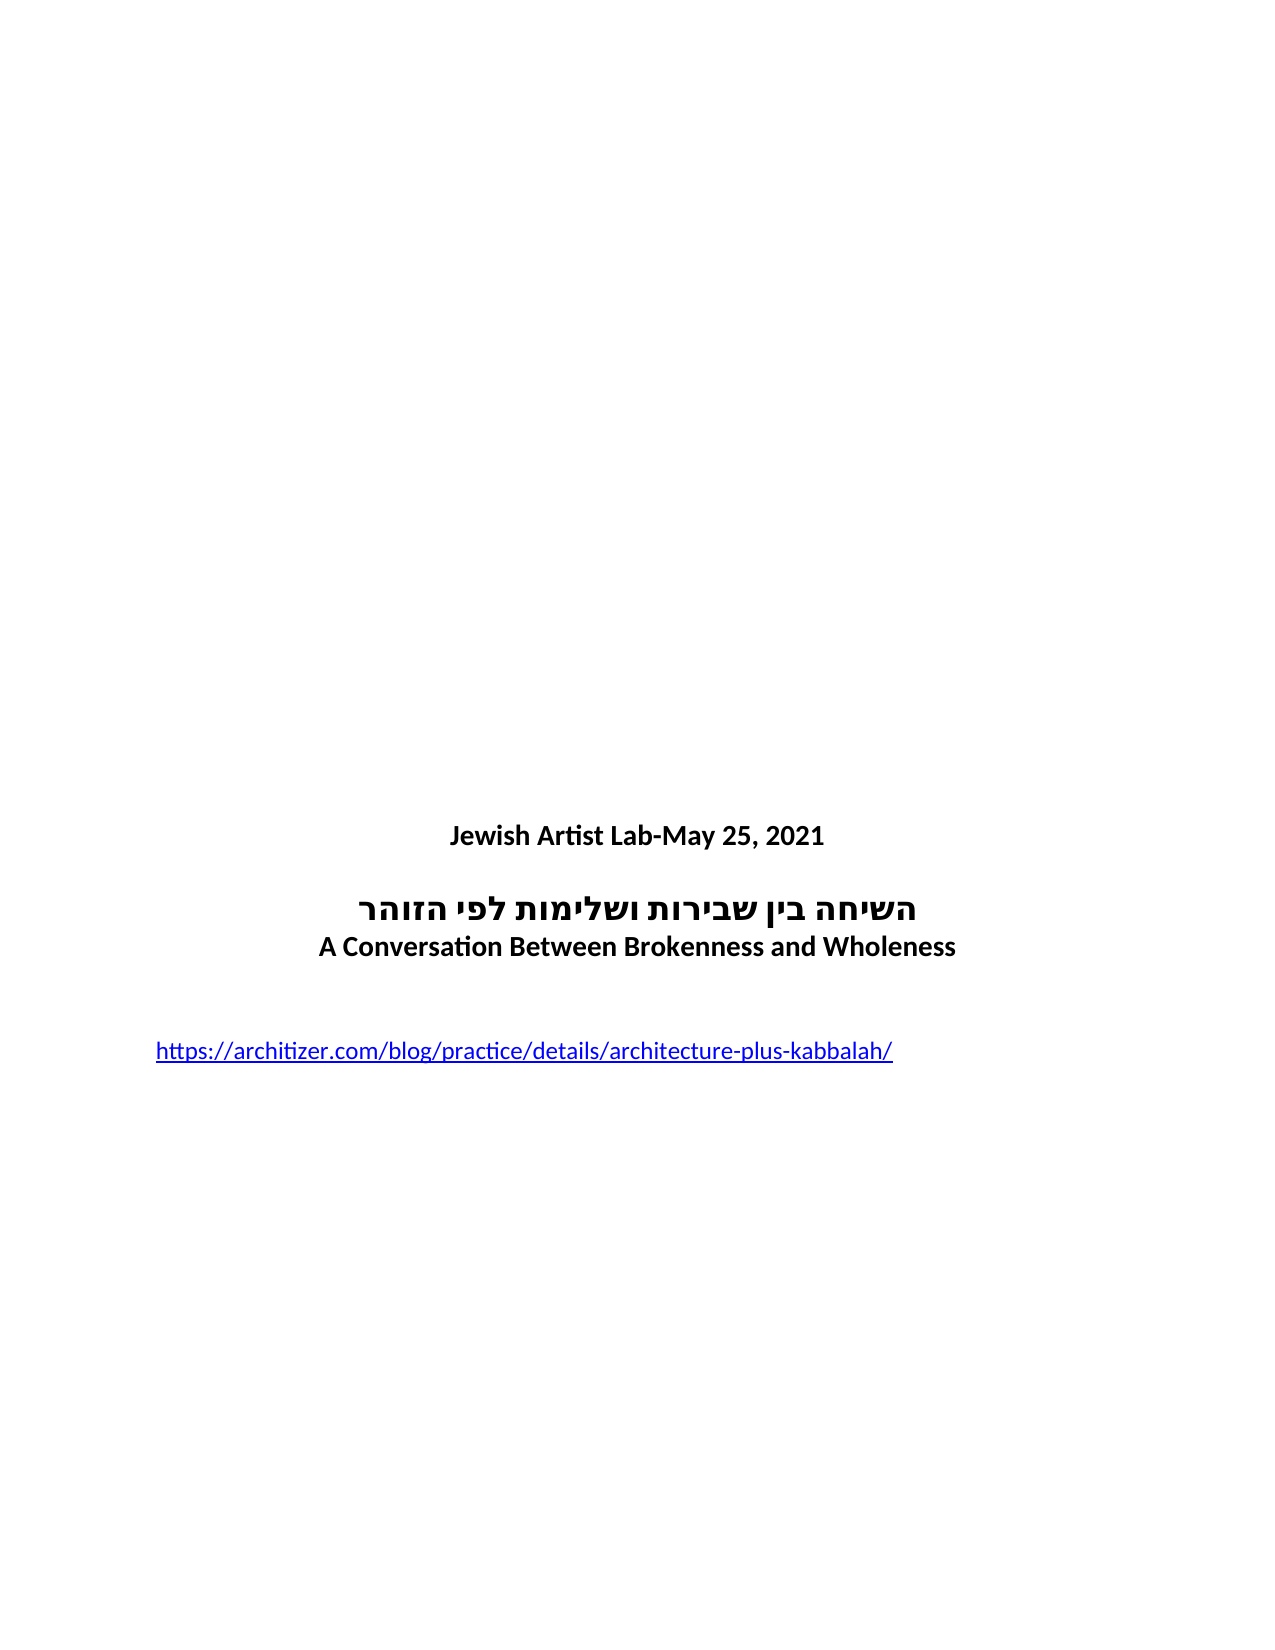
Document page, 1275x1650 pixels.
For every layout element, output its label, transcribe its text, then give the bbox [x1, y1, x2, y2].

text Jewish Artist Lab-May 25, 2021 [150, 817, 1125, 852]
text השיחה בין שבירות ושלימות לפי הזוהר [150, 888, 1125, 928]
text https://architizer.com/blog/practice/details/architecture-plus-kabbalah/ [150, 1035, 1125, 1066]
text A Conversation Between Brokenness and Wholeness [150, 928, 1125, 964]
